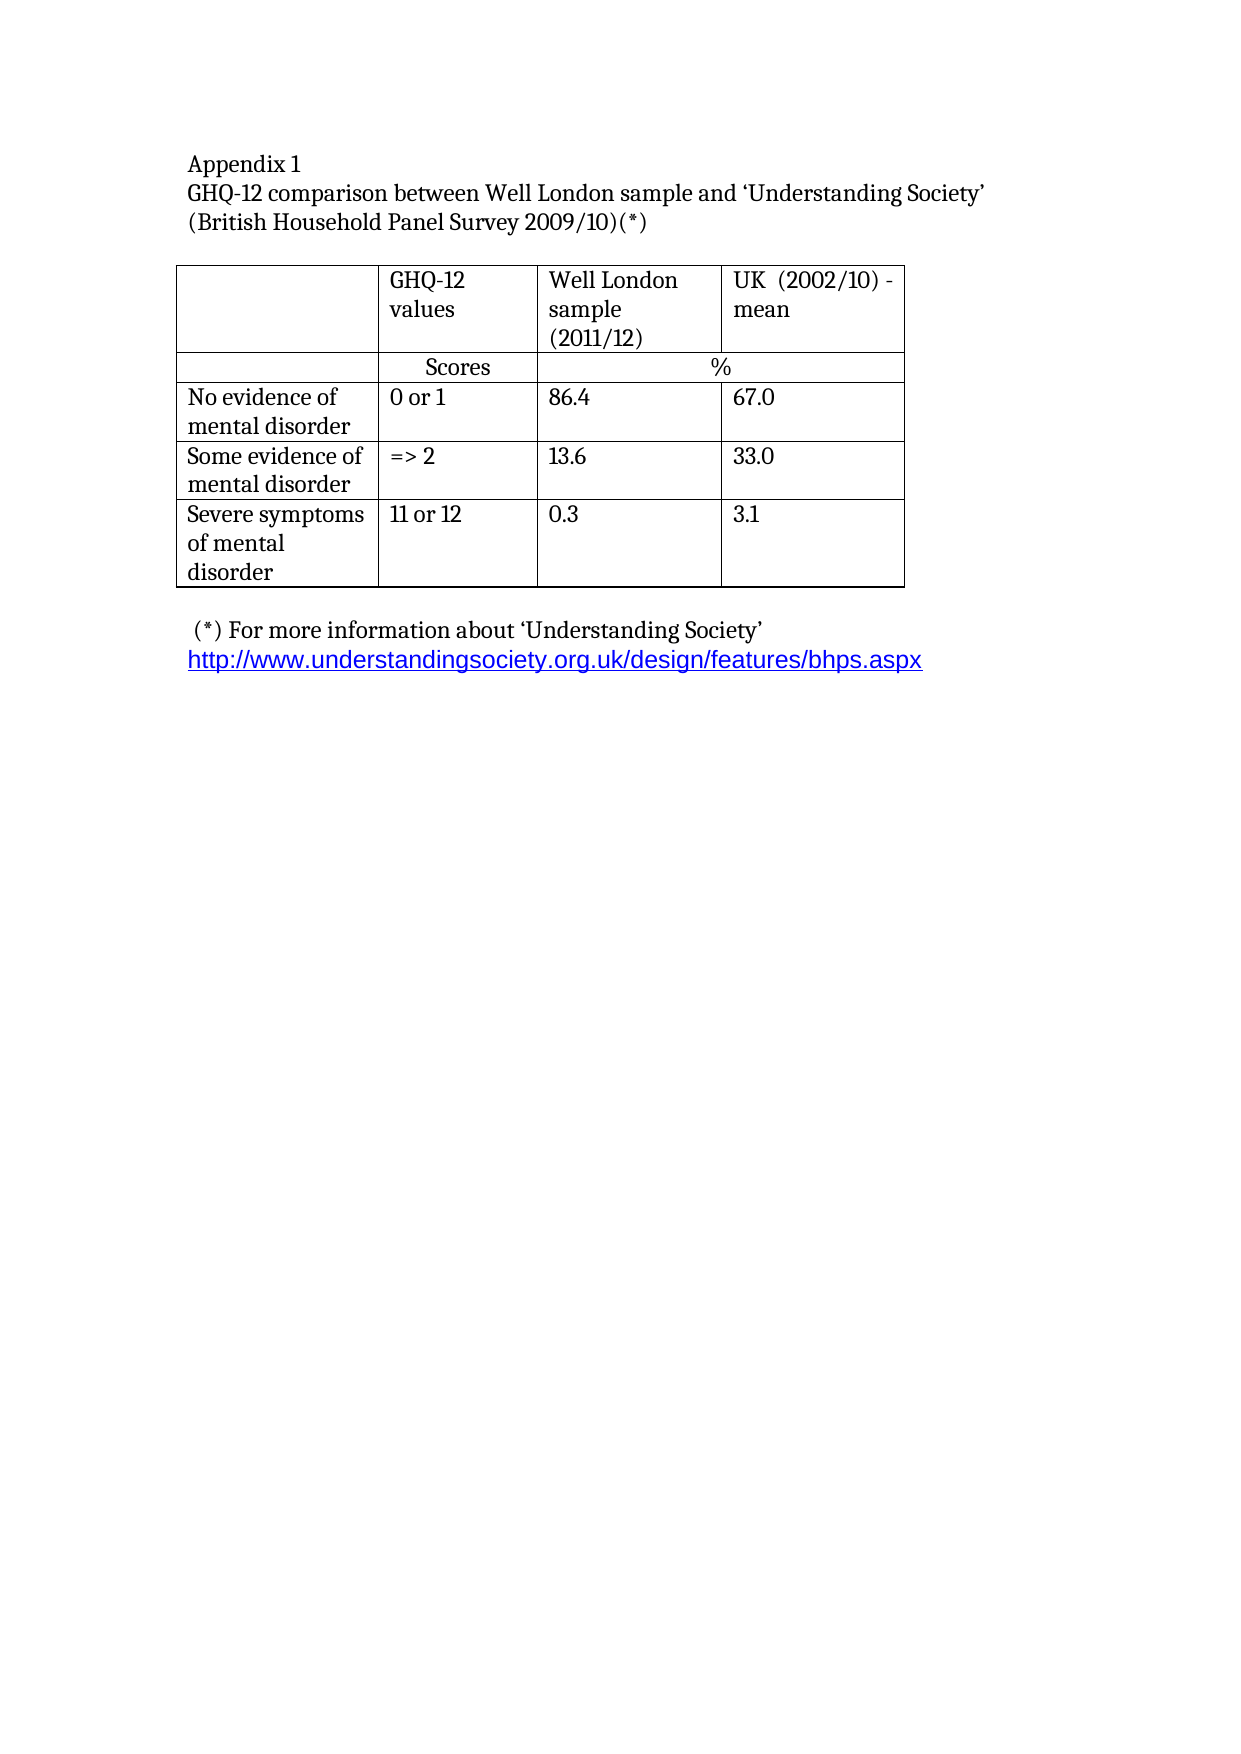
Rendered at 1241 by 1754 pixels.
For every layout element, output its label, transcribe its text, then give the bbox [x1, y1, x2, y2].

table_header Well London sample (2011/12) [538, 266, 721, 352]
text (*) For more information about ‘Understanding Society’ [187, 616, 1053, 645]
table_cell Some evidence of mental disorder [177, 442, 378, 499]
table_cell % [538, 353, 904, 382]
table_cell 33.0 [722, 442, 904, 499]
table_cell 13.6 [538, 442, 721, 499]
table_cell 11 or 12 [379, 500, 537, 586]
text GHQ-12 comparison between Well London sample and ‘Understanding Society’ (British Household Panel Survey 2009/10)(*) [187, 179, 1053, 236]
table_cell 67.0 [722, 383, 904, 441]
table_header UK (2002/10) - mean [722, 266, 904, 352]
table_cell [177, 353, 378, 382]
table_cell 3.1 [722, 500, 904, 586]
table_cell Severe symptoms of mental disorder [177, 500, 378, 586]
table_header GHQ-12 values [379, 266, 537, 352]
table_cell 86.4 [538, 383, 721, 441]
table_cell 0.3 [538, 500, 721, 586]
table_cell Scores [379, 353, 537, 382]
text Appendix 1 [187, 150, 1053, 179]
table_cell No evidence of mental disorder [177, 383, 378, 441]
table_cell => 2 [379, 442, 537, 499]
table_cell 0 or 1 [379, 383, 537, 441]
text http://www.understandingsociety.org.uk/design/features/bhps.aspx [187, 645, 1053, 674]
table_header [177, 266, 378, 352]
